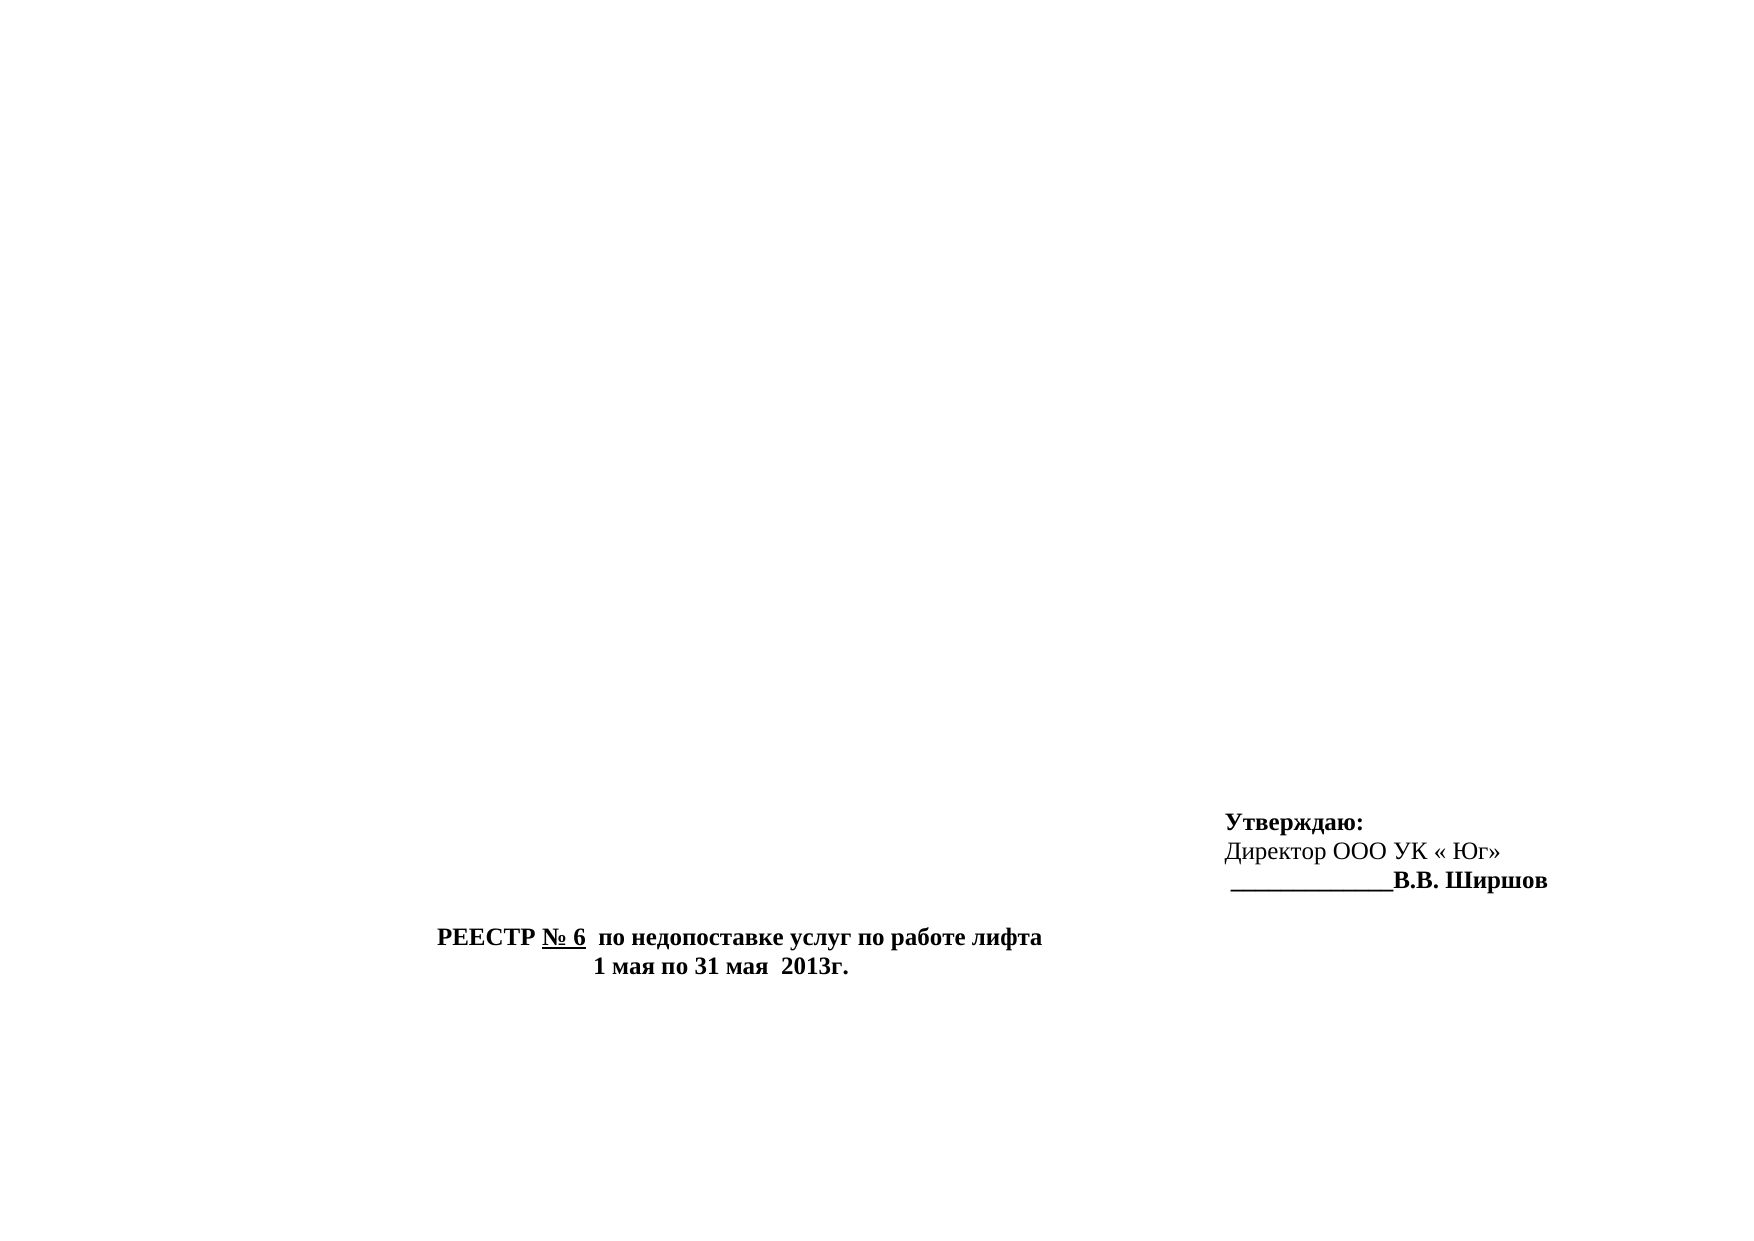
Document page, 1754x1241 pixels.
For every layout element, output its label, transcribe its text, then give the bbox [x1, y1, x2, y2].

text РЕЕСТР № 6 по недопоставке услуг по работе лифта [118, 922, 1636, 951]
text 1 мая по 31 мая 2013г. [118, 951, 1636, 980]
text _____________В.В. Ширшов [118, 865, 1636, 894]
subtitle Директор ООО УК « Юг» [118, 836, 1636, 865]
subtitle Утверждаю: [1224, 807, 1636, 836]
